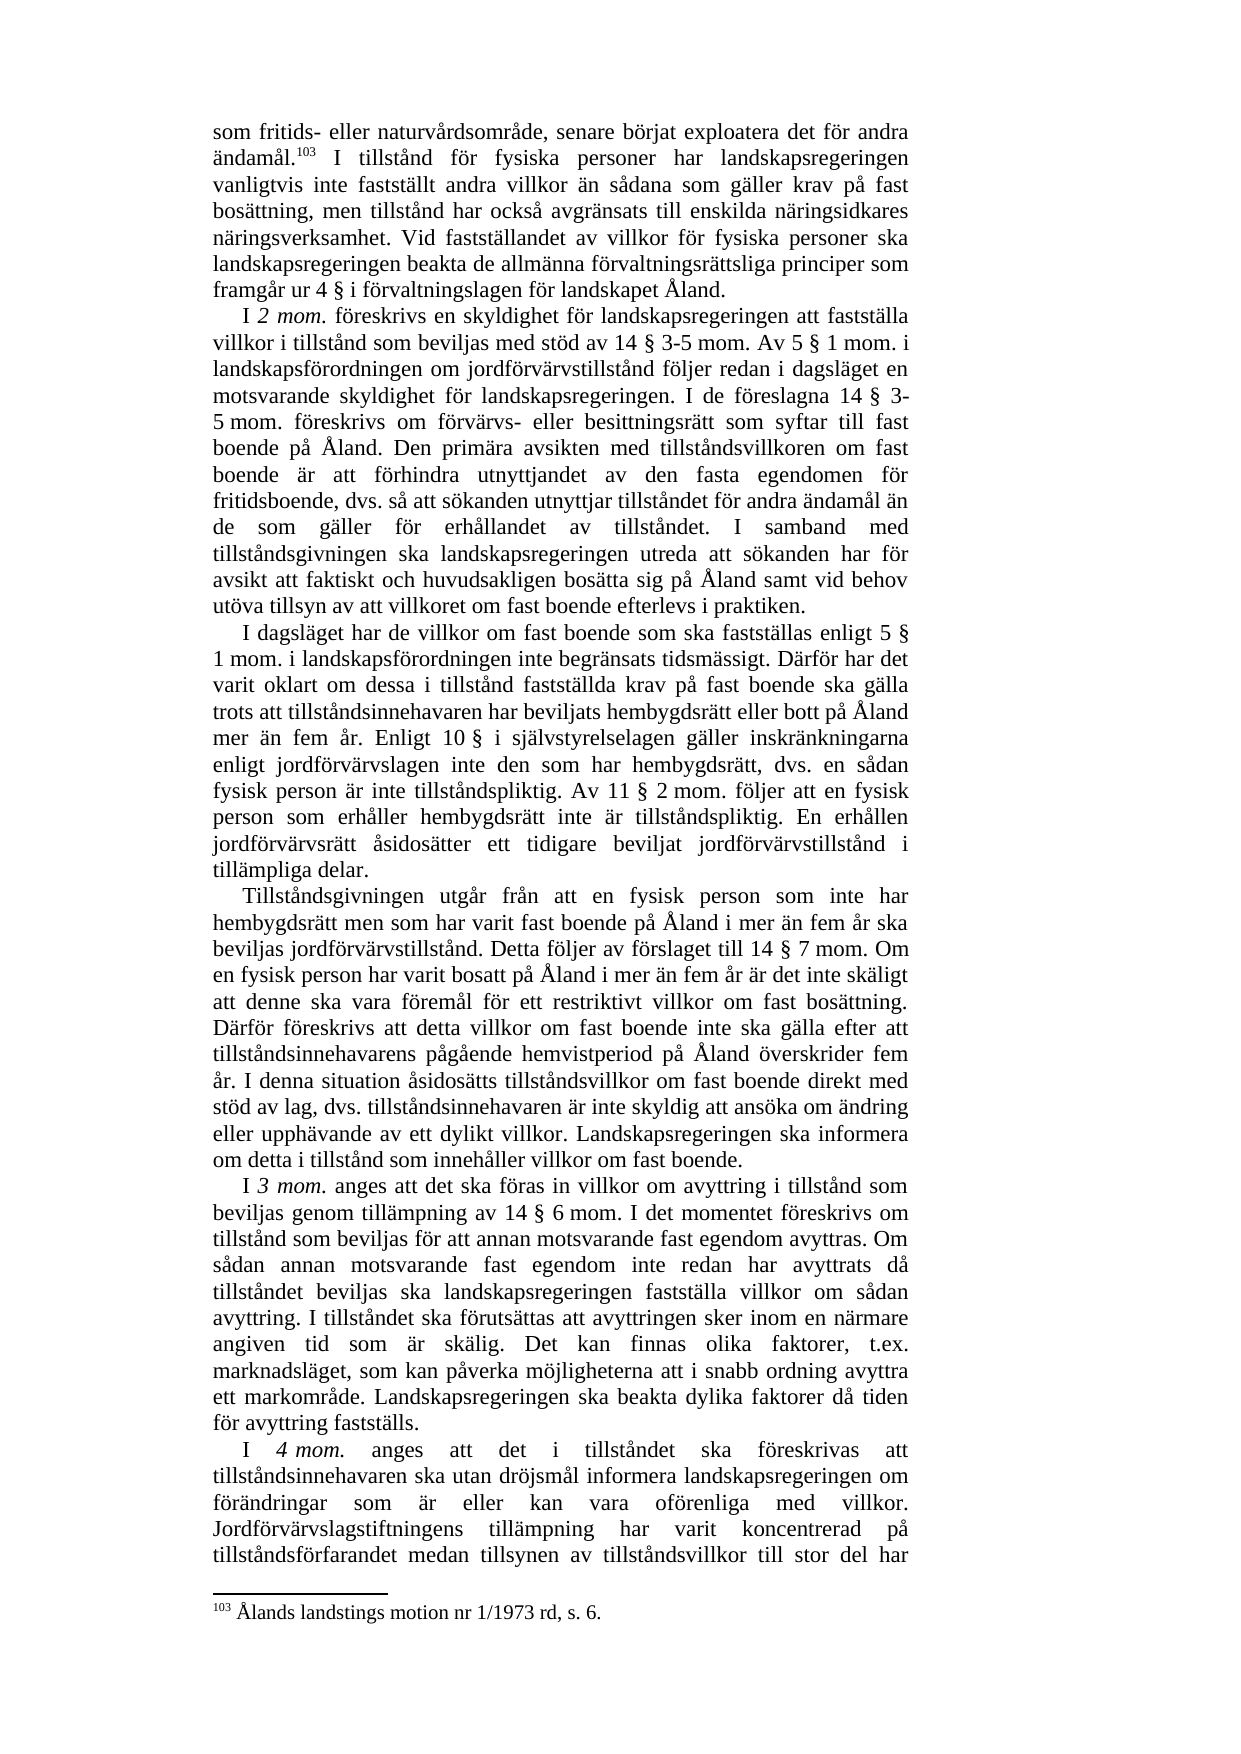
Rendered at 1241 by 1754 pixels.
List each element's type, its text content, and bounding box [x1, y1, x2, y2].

text I 2 mom. föreskrivs en skyldighet för landskapsregeringen att fastställa villkor i tillstånd som beviljas med stöd av 14 § 3-5 mom. Av 5 § 1 mom. i landskapsförordningen om jordförvärvstillstånd följer redan i dagsläget en motsvarande skyldighet för landskapsregeringen. I de föreslagna 14 § 3-5 mom. föreskrivs om förvärvs- eller besittningsrätt som syftar till fast boende på Åland. Den primära avsikten med tillståndsvillkoren om fast boende är att förhindra utnyttjandet av den fasta egendomen för fritidsboende, dvs. så att sökanden utnyttjar tillståndet för andra ändamål än de som gäller för erhållandet av tillståndet. I samband med tillståndsgivningen ska landskapsregeringen utreda att sökanden har för avsikt att faktiskt och huvudsakligen bosätta sig på Åland samt vid behov utöva tillsyn av att villkoret om fast boende efterlevs i praktiken. [213, 303, 909, 619]
text Tillståndsgivningen utgår från att en fysisk person som inte har hembygdsrätt men som har varit fast boende på Åland i mer än fem år ska beviljas jordförvärvstillstånd. Detta följer av förslaget till 14 § 7 mom. Om en fysisk person har varit bosatt på Åland i mer än fem år är det inte skäligt att denne ska vara föremål för ett restriktivt villkor om fast bosättning. Därför föreskrivs att detta villkor om fast boende inte ska gälla efter att tillståndsinnehavarens pågående hemvistperiod på Åland överskrider fem år. I denna situation åsidosätts tillståndsvillkor om fast boende direkt med stöd av lag, dvs. tillståndsinnehavaren är inte skyldig att ansöka om ändring eller upphävande av ett dylikt villkor. Landskapsregeringen ska informera om detta i tillstånd som innehåller villkor om fast boende. [213, 882, 909, 1172]
text I dagsläget har de villkor om fast boende som ska fastställas enligt 5 § 1 mom. i landskapsförordningen inte begränsats tidsmässigt. Därför har det varit oklart om dessa i tillstånd fastställda krav på fast boende ska gälla trots att tillståndsinnehavaren har beviljats hembygdsrätt eller bott på Åland mer än fem år. Enligt 10 § i självstyrelselagen gäller inskränkningarna enligt jordförvärvslagen inte den som har hembygdsrätt, dvs. en sådan fysisk person är inte tillståndspliktig. Av 11 § 2 mom. följer att en fysisk person som erhåller hembygdsrätt inte är tillståndspliktig. En erhållen jordförvärvsrätt åsidosätter ett tidigare beviljat jordförvärvstillstånd i tillämpliga delar. [213, 619, 909, 882]
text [213, 118, 909, 303]
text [213, 1436, 909, 1568]
text I 3 mom. anges att det ska föras in villkor om avyttring i tillstånd som beviljas genom tillämpning av 14 § 6 mom. I det momentet föreskrivs om tillstånd som beviljas för att annan motsvarande fast egendom avyttras. Om sådan annan motsvarande fast egendom inte redan har avyttrats då tillståndet beviljas ska landskapsregeringen fastställa villkor om sådan avyttring. I tillståndet ska förutsättas att avyttringen sker inom en närmare angiven tid som är skälig. Det kan finnas olika faktorer, t.ex. marknadsläget, som kan påverka möjligheterna att i snabb ordning avyttra ett markområde. Landskapsregeringen ska beakta dylika faktorer då tiden för avyttring fastställs. [213, 1172, 909, 1436]
